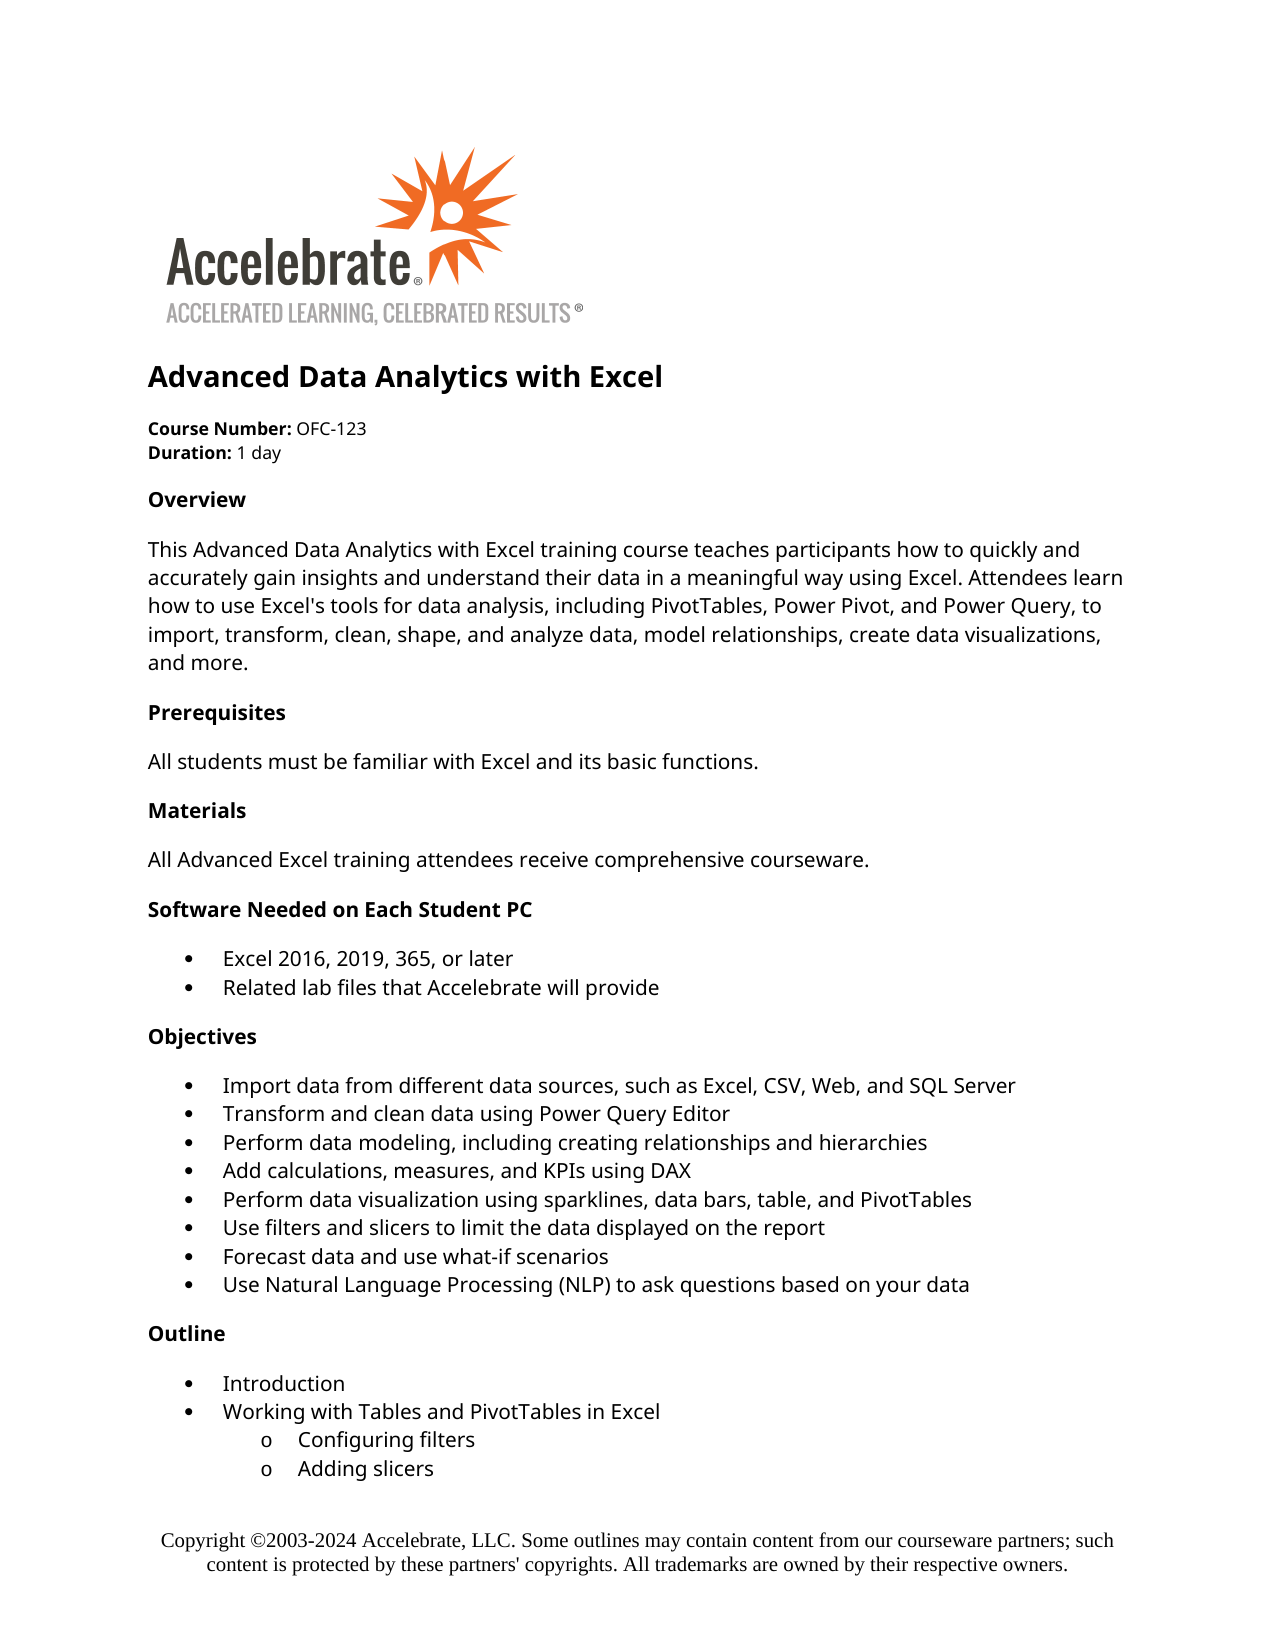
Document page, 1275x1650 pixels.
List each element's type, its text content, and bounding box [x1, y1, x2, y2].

list Adding slicers [260, 1454, 1127, 1483]
text This Advanced Data Analytics with Excel training course teaches participants how to quickly and accurately gain insights and understand their data in a meaningful way using Excel. Attendees learn how to use Excel's tools for data analysis, including PivotTables, Power Pivot, and Power Query, to import, transform, clean, shape, and analyze data, model relationships, create data visualizations, and more. [148, 535, 1127, 677]
text Prerequisites [148, 698, 1127, 726]
list Transform and clean data using Power Query Editor [185, 1099, 1127, 1128]
list Forecast data and use what-if scenarios [185, 1242, 1127, 1270]
picture [166, 147, 583, 327]
list Excel 2016, 2019, 365, or later [185, 944, 1127, 973]
list Related lab files that Accelebrate will provide [185, 973, 1127, 1001]
text Objectives [148, 1022, 1127, 1050]
text Outline [148, 1319, 1127, 1348]
list Add calculations, measures, and KPIs using DAX [185, 1156, 1127, 1185]
list Perform data modeling, including creating relationships and hierarchies [185, 1128, 1127, 1156]
list Perform data visualization using sparklines, data bars, table, and PivotTables [185, 1185, 1127, 1213]
list Working with Tables and PivotTables in Excel [185, 1397, 1127, 1426]
text All students must be familiar with Excel and its basic functions. [148, 747, 1127, 776]
list Use Natural Language Processing (NLP) to ask questions based on your data [185, 1270, 1127, 1299]
text Course Number: OFC-123 Duration: 1 day [148, 416, 1127, 465]
text Overview [148, 486, 1127, 514]
list Use filters and slicers to limit the data displayed on the report [185, 1213, 1127, 1242]
text Software Needed on Each Student PC [148, 895, 1127, 923]
list Import data from different data sources, such as Excel, CSV, Web, and SQL Server [185, 1071, 1127, 1099]
list Introduction [185, 1369, 1127, 1397]
text All Advanced Excel training attendees receive comprehensive courseware. [148, 846, 1127, 874]
text Advanced Data Analytics with Excel [148, 356, 1127, 396]
list Configuring filters [260, 1426, 1127, 1454]
text Materials [148, 796, 1127, 825]
